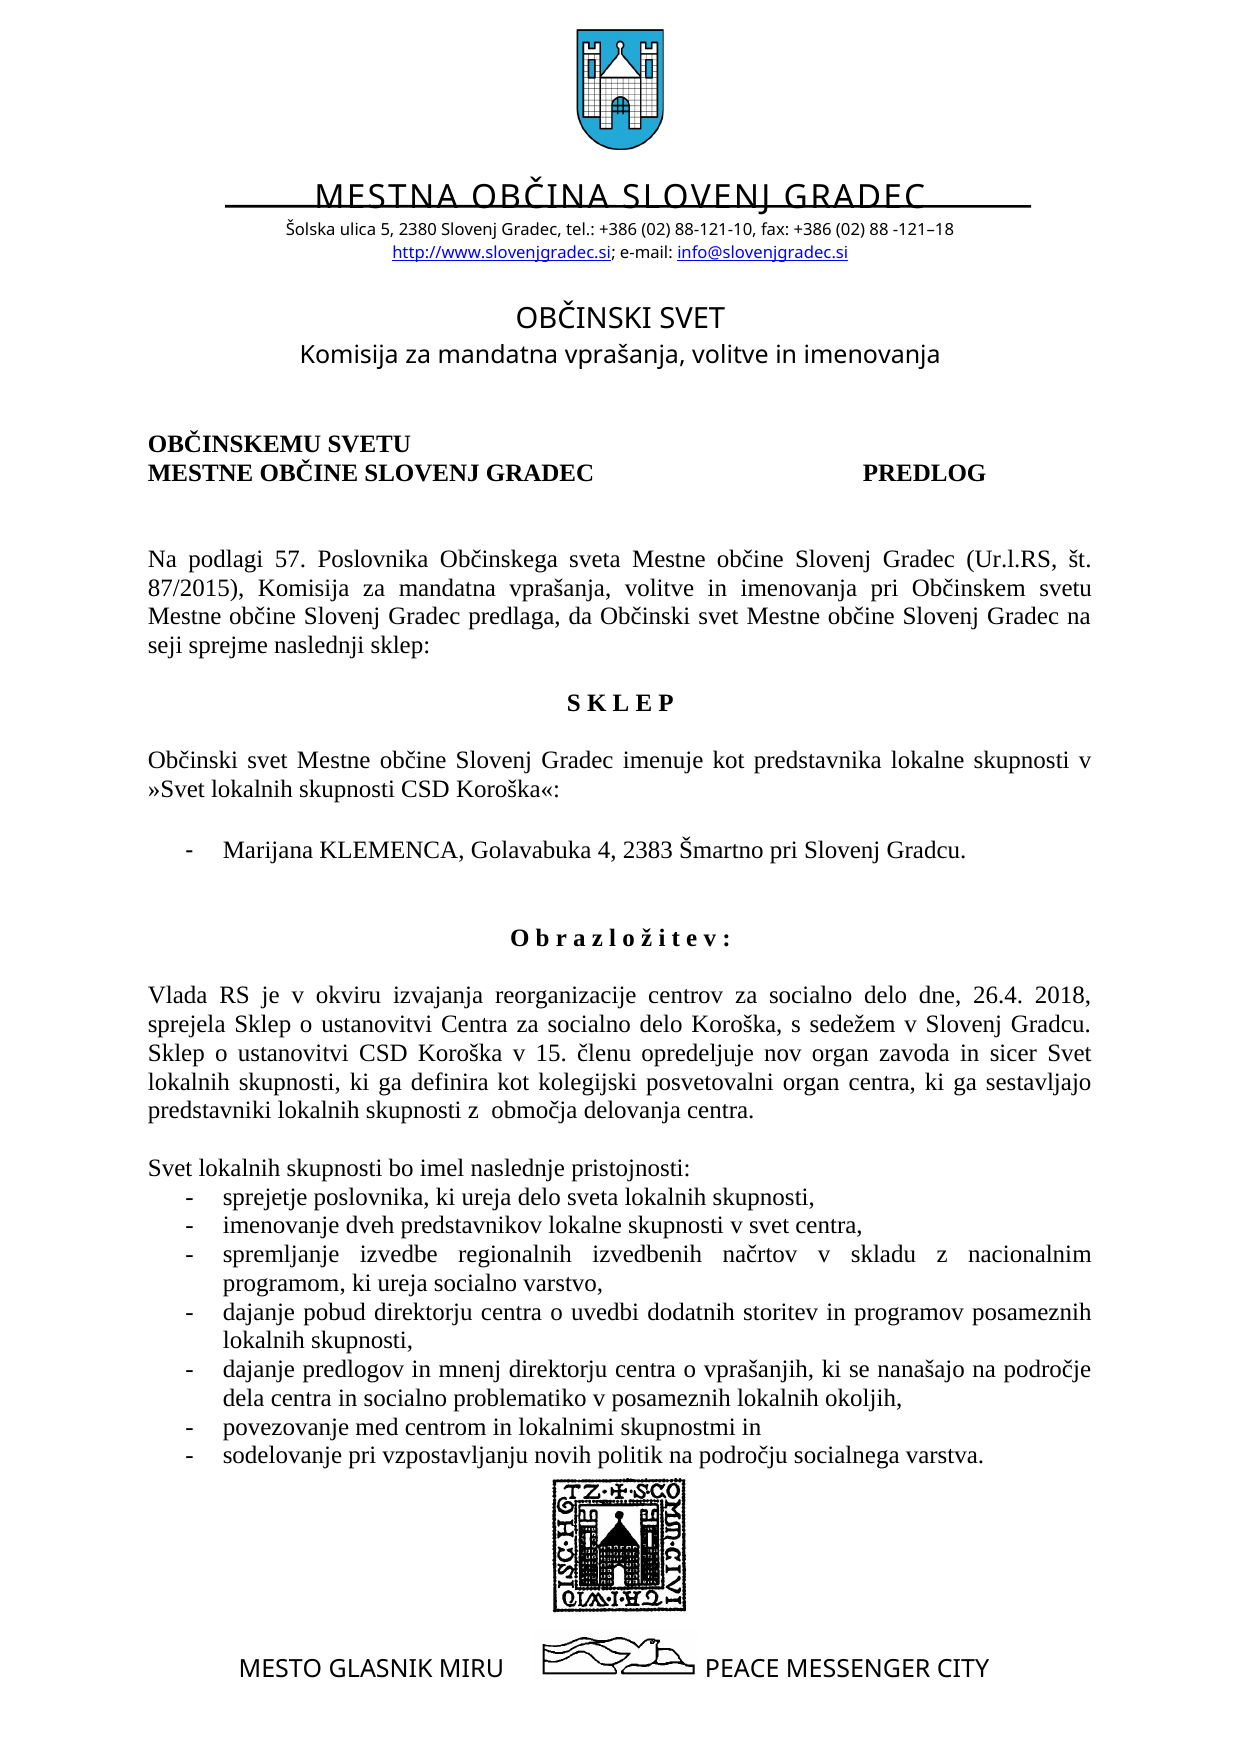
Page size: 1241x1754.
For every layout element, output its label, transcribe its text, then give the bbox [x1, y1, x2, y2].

text Na podlagi 57. Poslovnika Občinskega sveta Mestne občine Slovenj Gradec (Ur.l.RS, št. 87/2015), Komisija za mandatna vprašanja, volitve in imenovanja pri Občinskem svetu Mestne občine Slovenj Gradec predlaga, da Občinski svet Mestne občine Slovenj Gradec na seji sprejme naslednji sklep: [148, 544, 1092, 659]
list imenovanje dveh predstavnikov lokalne skupnosti v svet centra, [185, 1210, 1092, 1239]
text Občinski svet Mestne občine Slovenj Gradec imenuje kot predstavnika lokalne skupnosti v »Svet lokalnih skupnosti CSD Koroška«: [148, 745, 1092, 803]
text S K L E P [148, 688, 1092, 716]
list spremljanje izvedbe regionalnih izvedbenih načrtov v skladu z nacionalnim programom, ki ureja socialno varstvo, [185, 1239, 1092, 1297]
text O b r a z l o ž i t e v : [148, 923, 1092, 952]
list povezovanje med centrom in lokalnimi skupnostmi in [185, 1412, 1092, 1440]
list sodelovanje pri vzpostavljanju novih politik na področju socialnega varstva. [185, 1440, 1092, 1469]
list Marijana KLEMENCA, Golavabuka 4, 2383 Šmartno pri Slovenj Gradcu. [185, 831, 1092, 865]
text OBČINSKEMU SVETU [148, 429, 1092, 458]
text Vlada RS je v okviru izvajanja reorganizacije centrov za socialno delo dne, 26.4. 2018, sprejela Sklep o ustanovitvi Centra za socialno delo Koroška, s sedežem v Slovenj Gradcu. Sklep o ustanovitvi CSD Koroška v 15. členu opredeljuje nov organ zavoda in sicer Svet lokalnih skupnosti, ki ga definira kot kolegijski posvetovalni organ centra, ki ga sestavljajo predstavniki lokalnih skupnosti z območja delovanja centra. [148, 980, 1092, 1124]
picture [552, 1478, 687, 1614]
list sprejetje poslovnika, ki ureja delo sveta lokalnih skupnosti, [185, 1182, 1092, 1210]
picture [576, 29, 664, 150]
text MESTNE OBČINE SLOVENJ GRADEC PREDLOG [148, 458, 1092, 486]
list dajanje predlogov in mnenj direktorju centra o vprašanjih, ki se nanašajo na področje dela centra in socialno problematiko v posameznih lokalnih okoljih, [185, 1354, 1092, 1412]
picture [533, 1628, 703, 1686]
list dajanje pobud direktorju centra o uvedbi dodatnih storitev in programov posameznih lokalnih skupnosti, [185, 1297, 1092, 1354]
text Svet lokalnih skupnosti bo imel naslednje pristojnosti: [148, 1153, 1092, 1182]
